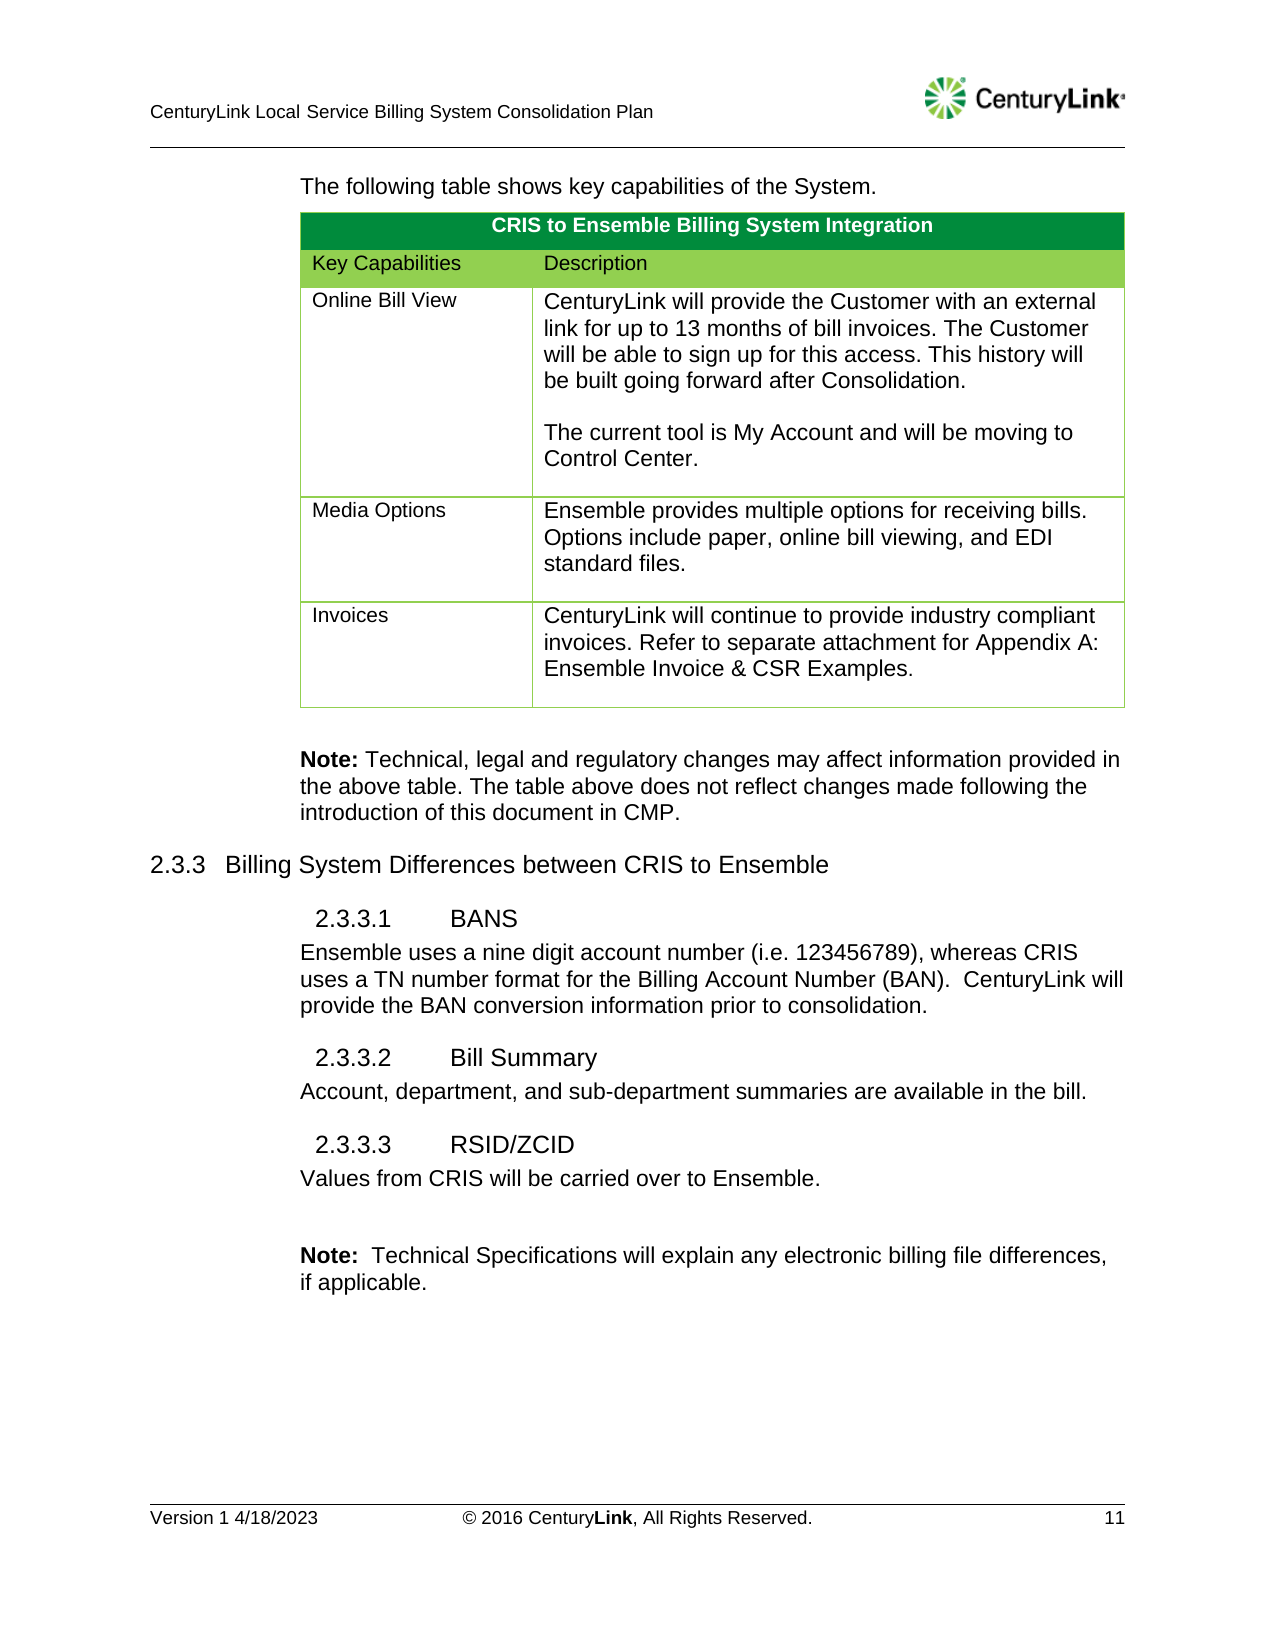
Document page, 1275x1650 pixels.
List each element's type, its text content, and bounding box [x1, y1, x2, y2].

table_cell Key Capabilities [301, 251, 532, 287]
table_cell Invoices [301, 603, 532, 707]
table_cell Media Options [301, 498, 532, 601]
text Note: Technical, legal and regulatory changes may affect information provided in the above table. The table above does not reflect changes made following the introduction of this document in CMP. [300, 746, 1125, 826]
picture [925, 75, 1125, 119]
table_header CRIS to Ensemble Billing System Integration [301, 213, 1124, 250]
text Ensemble uses a nine digit account number (i.e. 123456789), whereas CRIS uses a TN number format for the Billing Account Number (BAN). CenturyLink will provide the BAN conversion information prior to consolidation. [300, 939, 1125, 1018]
subtitle Billing System Differences between CRIS to Ensemble [150, 851, 1125, 879]
subtitle RSID/ZCID [315, 1130, 1125, 1158]
table_cell CenturyLink will continue to provide industry compliant invoices. Refer to separate attachment for Appendix A: Ensemble Invoice & CSR Examples. [533, 603, 1124, 707]
table_cell Online Bill View [301, 288, 532, 496]
table_cell Ensemble provides multiple options for receiving bills. Options include paper, online bill viewing, and EDI standard files. [533, 498, 1124, 601]
table_cell Description [533, 251, 1124, 287]
subtitle Bill Summary [315, 1043, 1125, 1072]
subtitle BANS [315, 904, 1125, 933]
text Note: Technical Specifications will explain any electronic billing file differences, if applicable. [300, 1242, 1125, 1295]
text The following table shows key capabilities of the System. [300, 173, 1125, 200]
table_cell CenturyLink will provide the Customer with an external link for up to 13 months of bill invoices. The Customer will be able to sign up for this access. This history will be built going forward after Consolidation. The current tool is My Account and will be moving to Control Center. [533, 288, 1124, 496]
text Values from CRIS will be carried over to Ensemble. [300, 1165, 1125, 1191]
text Account, department, and sub-department summaries are available in the bill. [300, 1078, 1125, 1105]
